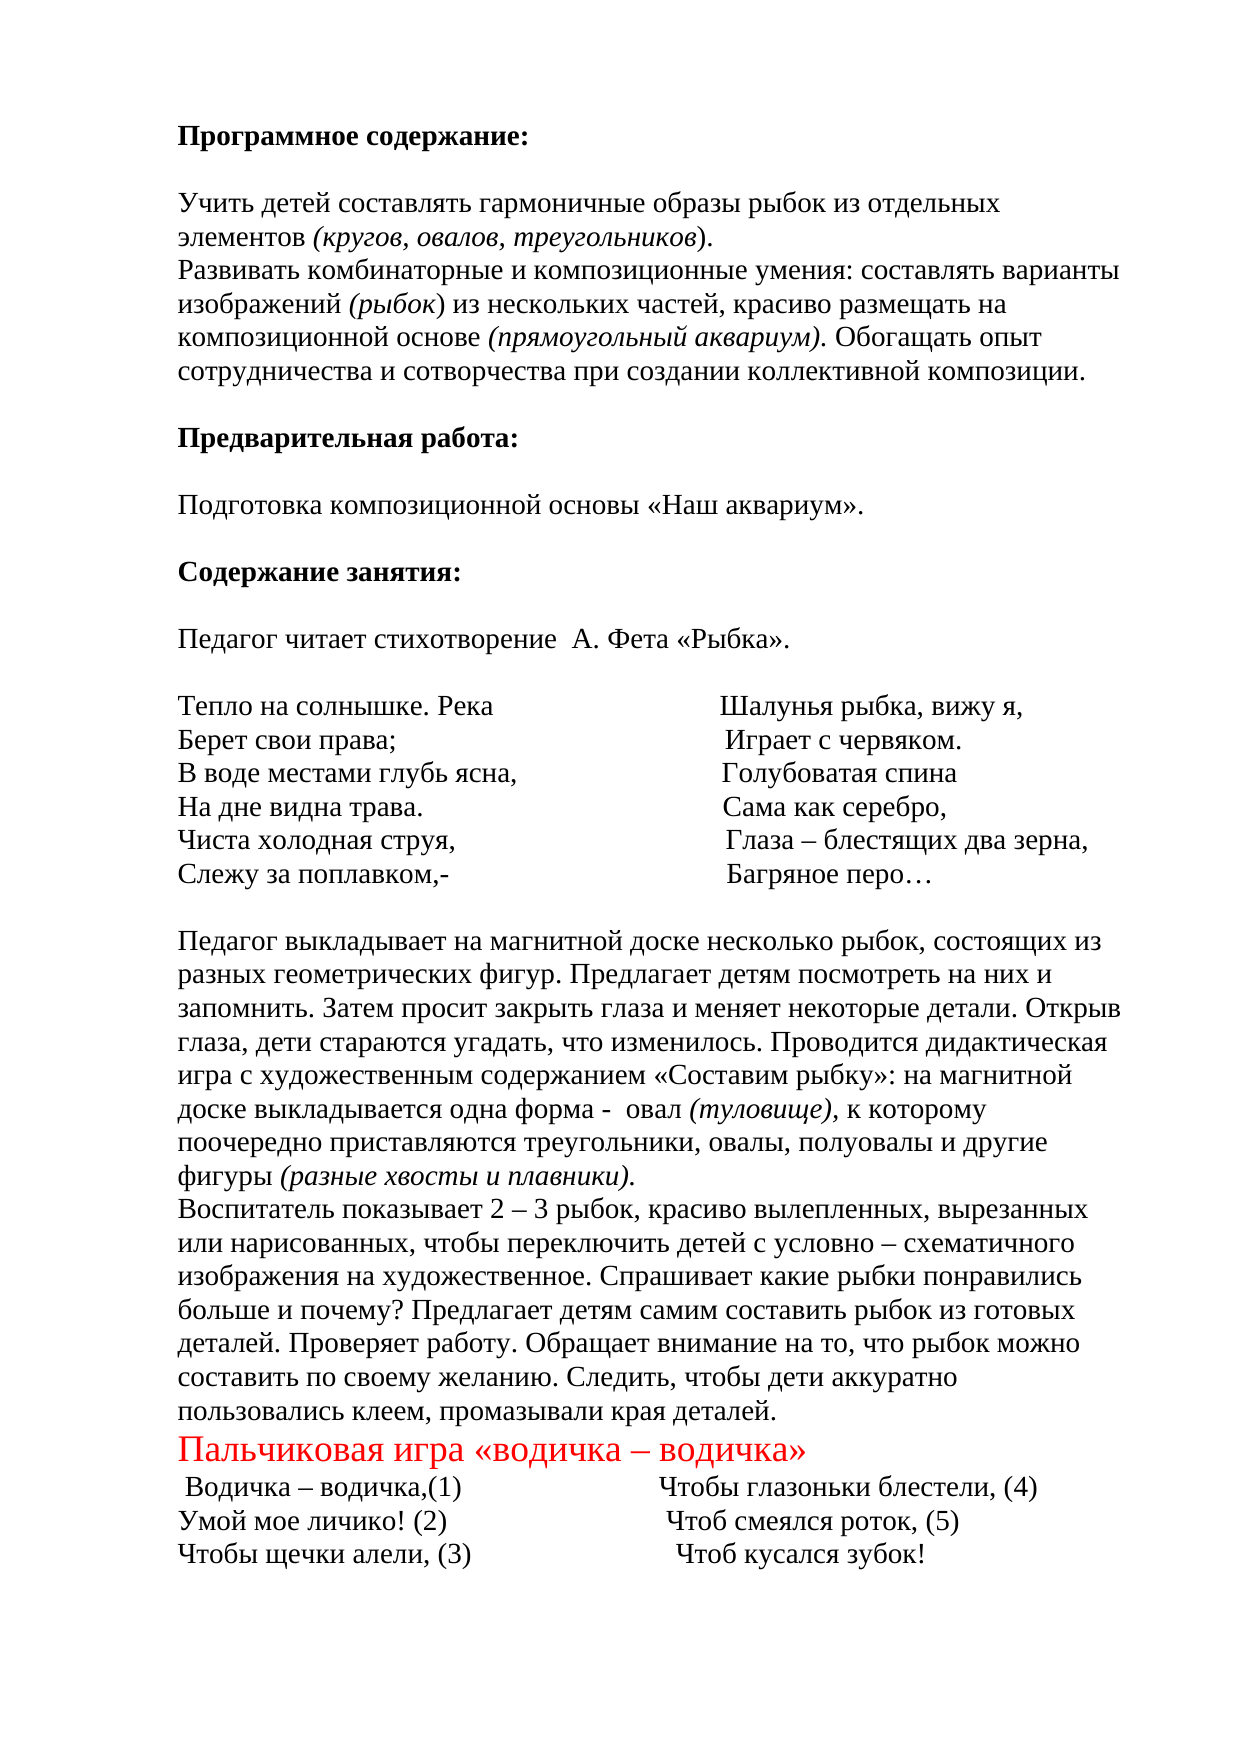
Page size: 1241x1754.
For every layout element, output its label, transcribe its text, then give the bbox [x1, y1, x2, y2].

text Слежу за поплавком,- Багряное перо… [177, 856, 1125, 889]
text Педагог читает стихотворение А. Фета «Рыбка». [177, 621, 1125, 655]
text Учить детей составлять гармоничные образы рыбок из отдельных элементов (кругов, овалов, треугольников). [177, 185, 1125, 252]
text Воспитатель показывает 2 – 3 рыбок, красиво вылепленных, вырезанных или нарисованных, чтобы переключить детей с условно – схематичного изображения на художественное. Спрашивает какие рыбки понравились больше и почему? Предлагает детям самим составить рыбок из готовых деталей. Проверяет работу. Обращает внимание на то, что рыбок можно составить по своему желанию. Следить, чтобы дети аккуратно пользовались клеем, промазывали края деталей. [177, 1191, 1125, 1426]
text Развивать комбинаторные и композиционные умения: составлять варианты изображений (рыбок) из нескольких частей, красиво размещать на композиционной основе (прямоугольный аквариум). Обогащать опыт сотрудничества и сотворчества при создании коллективной композиции. [177, 252, 1125, 386]
text Предварительная работа: [177, 420, 1125, 453]
text Программное содержание: [177, 118, 1125, 152]
text Содержание занятия: [177, 554, 1125, 588]
text Тепло на солнышке. Река Шалунья рыбка, вижу я, [177, 688, 1125, 722]
text Подготовка композиционной основы «Наш аквариум». [177, 487, 1125, 521]
text Умой мое личико! (2) Чтоб смеялся роток, (5) [177, 1503, 1125, 1536]
text Педагог выкладывает на магнитной доске несколько рыбок, состоящих из разных геометрических фигур. Предлагает детям посмотреть на них и запомнить. Затем просит закрыть глаза и меняет некоторые детали. Открыв глаза, дети стараются угадать, что изменилось. Проводится дидактическая игра с художественным содержанием «Составим рыбку»: на магнитной доске выкладывается одна форма - овал (туловище), к которому поочередно приставляются треугольники, овалы, полуовалы и другие фигуры (разные хвосты и плавники). [177, 923, 1125, 1191]
text В воде местами глубь ясна, Голубоватая спина [177, 755, 1125, 789]
text Водичка – водичка,(1) Чтобы глазоньки блестели, (4) [177, 1469, 1125, 1503]
text Чиста холодная струя, Глаза – блестящих два зерна, [177, 822, 1125, 856]
text Берет свои права; Играет с червяком. [177, 722, 1125, 755]
text Чтобы щечки алели, (3) Чтоб кусался зубок! [177, 1536, 1125, 1570]
text Пальчиковая игра «водичка – водичка» [177, 1426, 1125, 1469]
text На дне видна трава. Сама как серебро, [177, 789, 1125, 822]
